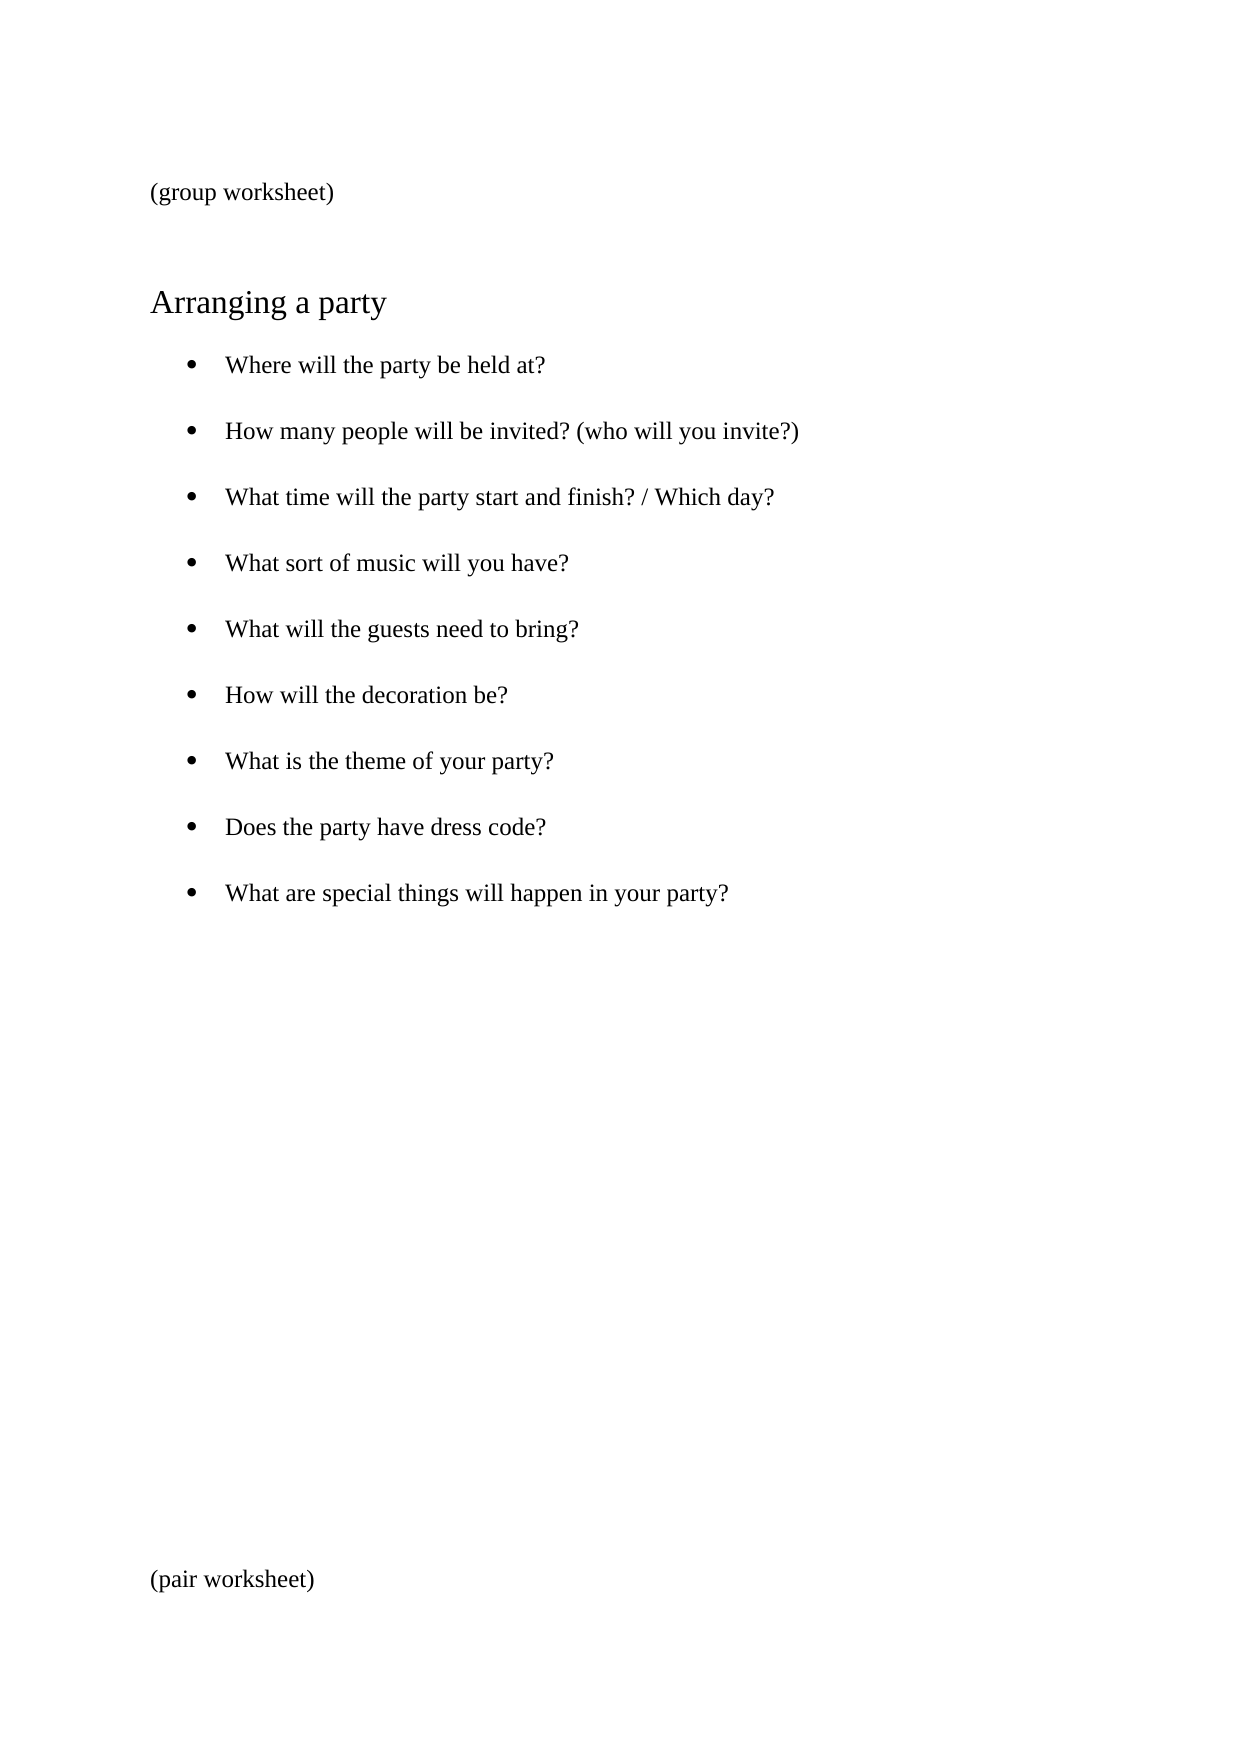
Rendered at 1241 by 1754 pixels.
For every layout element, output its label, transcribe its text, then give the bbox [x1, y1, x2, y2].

text Arranging a party [150, 283, 1090, 321]
list What are special things will happen in your party? [187, 878, 1090, 907]
list What time will the party start and finish? / Which day? [187, 482, 1090, 511]
list What sort of music will you have? [187, 548, 1090, 577]
list Does the party have dress code? [187, 812, 1090, 841]
list What is the theme of your party? [187, 746, 1090, 775]
list How will the decoration be? [187, 680, 1090, 709]
text (pair worksheet) [150, 1564, 1090, 1593]
text (group worksheet) [150, 177, 1090, 206]
list What will the guests need to bring? [187, 614, 1090, 643]
list Where will the party be held at? [187, 350, 1090, 378]
list How many people will be invited? (who will you invite?) [187, 416, 1090, 444]
